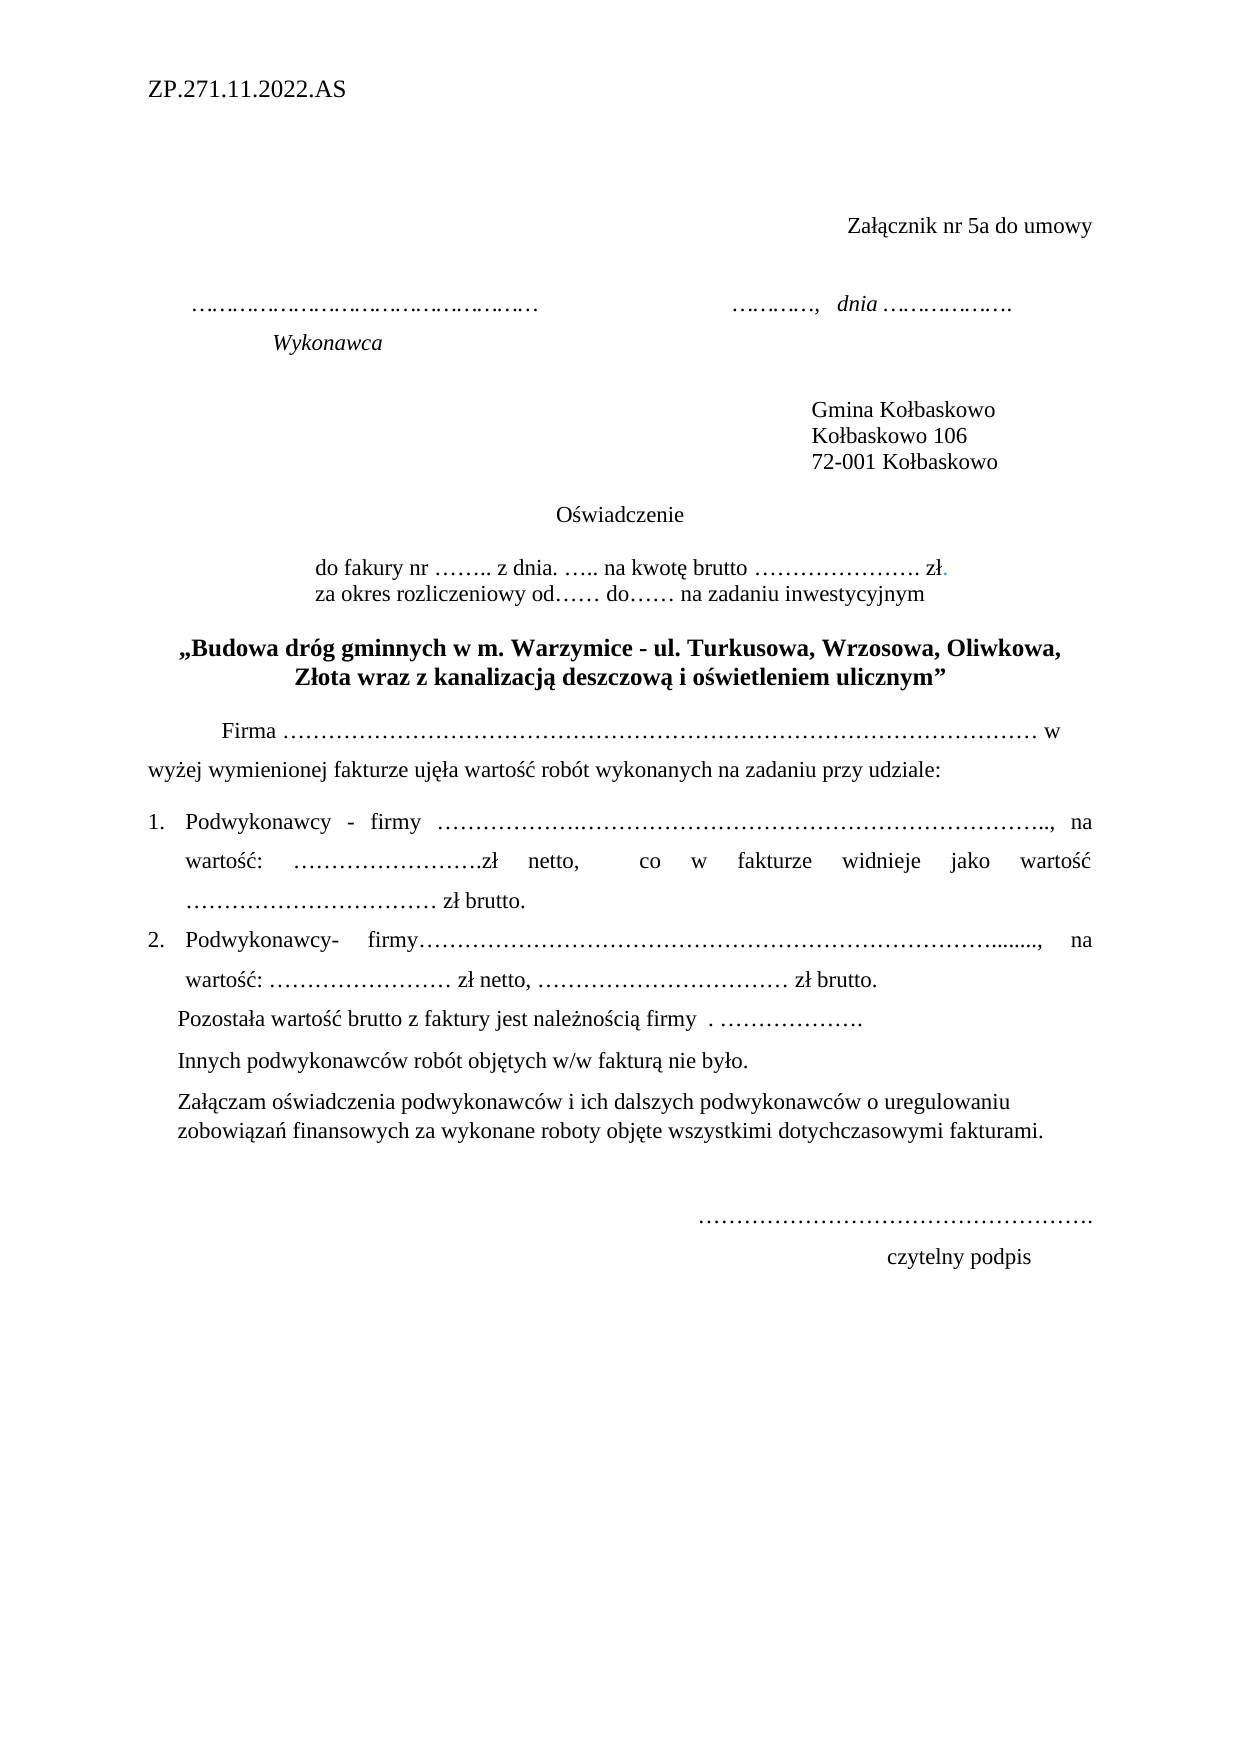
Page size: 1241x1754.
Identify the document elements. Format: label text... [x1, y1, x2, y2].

text za okres rozliczeniowy od…… do…… na zadaniu inwestycyjnym [148, 580, 1093, 606]
text do fakury nr …….. z dnia. ….. na kwotę brutto …………………. zł. [148, 554, 1093, 580]
text czytelny podpis [148, 1243, 1093, 1270]
text Kołbaskowo 106 [148, 422, 1093, 448]
text Załącznik nr 5a do umowy [148, 212, 1093, 238]
text „Budowa dróg gminnych w m. Warzymice - ul. Turkusowa, Wrzosowa, Oliwkowa, Złota wraz z kanalizacją deszczową i oświetleniem ulicznym” [148, 633, 1093, 690]
text ……………………………………………. [148, 1202, 1093, 1228]
text Wykonawca [148, 329, 1093, 355]
text Firma ……………………………………………………………………………………… w wyżej wymienionej fakturze ujęła wartość robót wykonanych na zadaniu przy udziale: [148, 717, 1093, 782]
text 72-001 Kołbaskowo [148, 448, 1093, 475]
text Innych podwykonawców robót objętych w/w fakturą nie było. [177, 1047, 1093, 1073]
text Gmina Kołbaskowo [148, 396, 1093, 422]
text Oświadczenie [148, 501, 1093, 527]
list Podwykonawcy- firmy…………………………………………………………………........, na wartość: …………………… zł netto, …………………………… zł brutto. [148, 927, 1093, 992]
text …………………………………………… …………, dnia ………………. [148, 290, 1093, 316]
list Podwykonawcy - firmy ……………….…………………………………………………….., na wartość: …………………….zł netto, co w fakturze widnieje jako wartość …………………………… zł brutto. [148, 808, 1093, 913]
text Załączam oświadczenia podwykonawców i ich dalszych podwykonawców o uregulowaniu zobowiązań finansowych za wykonane roboty objęte wszystkimi dotychczasowymi fakturami. [177, 1088, 1093, 1144]
text Pozostała wartość brutto z faktury jest należnością firmy . ………………. [177, 1006, 1093, 1032]
